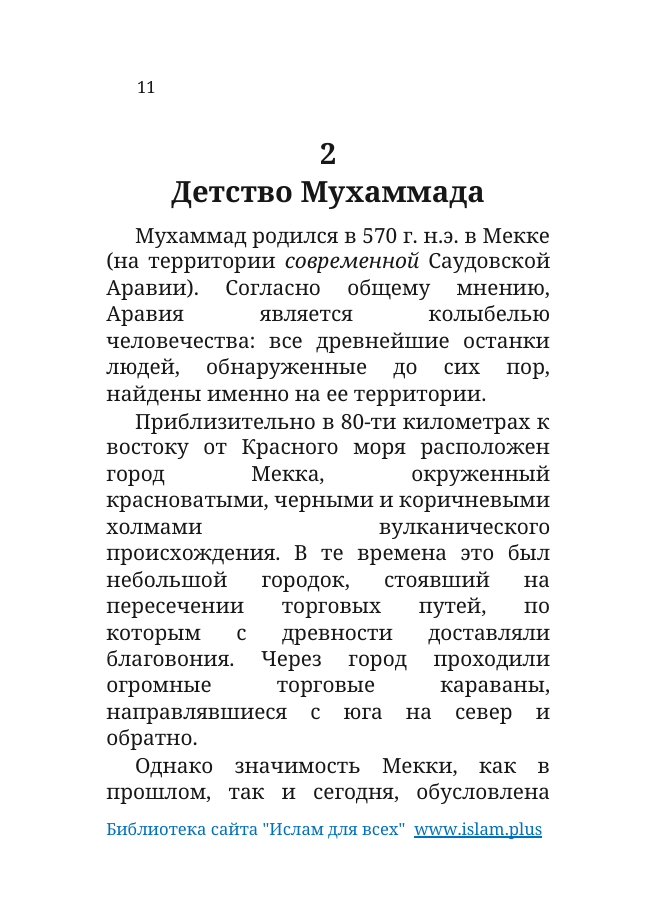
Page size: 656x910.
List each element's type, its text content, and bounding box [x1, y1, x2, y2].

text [106, 753, 550, 806]
text 2 [106, 135, 550, 172]
text Детство Мухаммада [106, 172, 550, 210]
text Приблизительно в 80-ти километрах к востоку от Красного моря расположен город Мекка, окруженный красноватыми, черными и коричневыми холмами вулканического происхождения. В те времена это был небольшой городок, стоявший на пересечении торговых путей, по которым с древности доставляли благовония. Через город проходили огромные торговые караваны, направлявшиеся с юга на север и обратно. [106, 408, 550, 752]
text Мухаммад родился в 570 г. н.э. в Мекке (на территории современной Саудовской Аравии). Согласно общему мнению, Аравия является колыбелью человечества: все древнейшие останки людей, обнаруженные до сих пор, найдены именно на ее территории. [106, 222, 550, 407]
